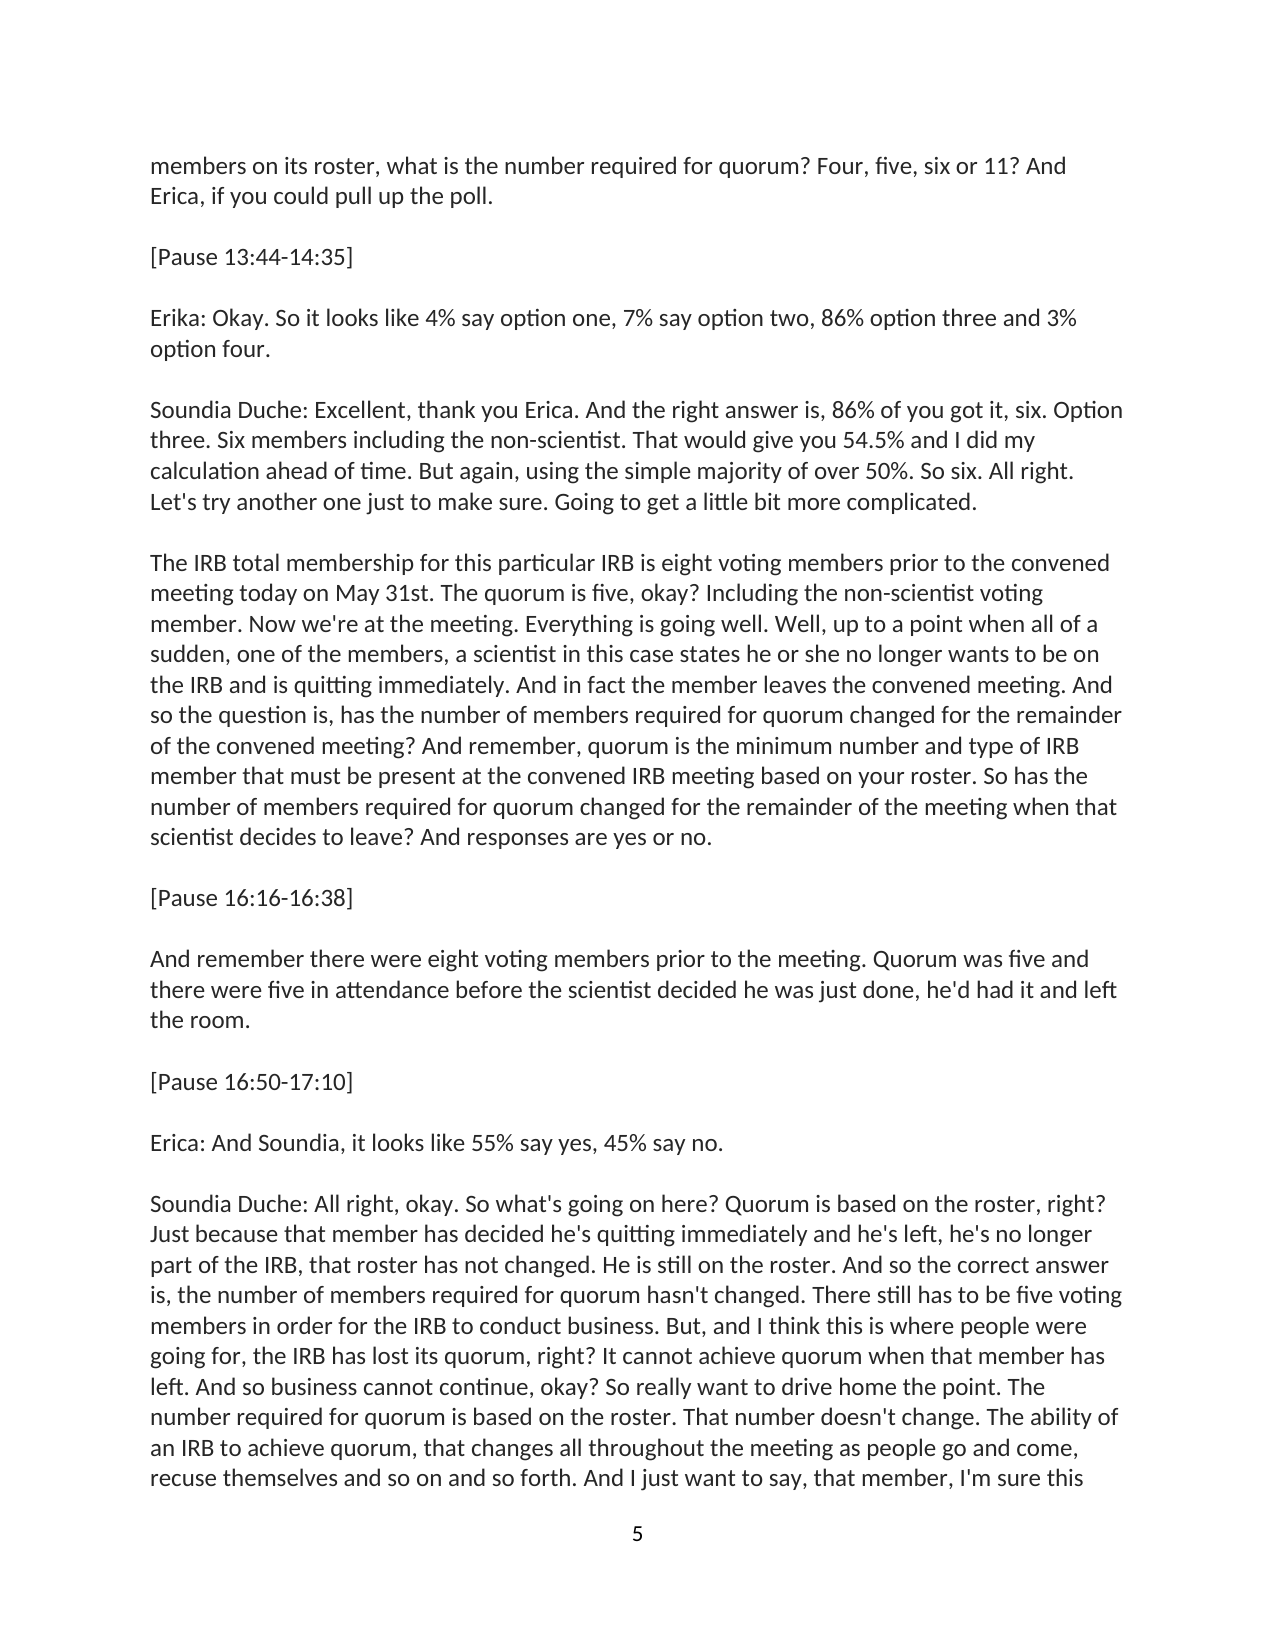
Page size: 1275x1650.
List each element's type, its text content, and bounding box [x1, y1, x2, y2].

text Soundia Duche: Excellent, thank you Erica. And the right answer is, 86% of you got it, six. Option three. Six members including the non-scientist. That would give you 54.5% and I did my calculation ahead of time. But again, using the simple majority of over 50%. So six. All right. Let's try another one just to make sure. Going to get a little bit more complicated. [150, 394, 1125, 516]
text And remember there were eight voting members prior to the meeting. Quorum was five and there were five in attendance before the scientist decided he was just done, he'd had it and left the room. [150, 943, 1125, 1035]
text [Pause 13:44-14:35] [150, 242, 1125, 272]
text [150, 1188, 1125, 1493]
text Erica: And Soundia, it looks like 55% say yes, 45% say no. [150, 1127, 1125, 1157]
text [Pause 16:16-16:38] [150, 882, 1125, 913]
text Erika: Okay. So it looks like 4% say option one, 7% say option two, 86% option three and 3% option four. [150, 303, 1125, 364]
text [150, 150, 1125, 211]
text [Pause 16:50-17:10] [150, 1066, 1125, 1096]
text The IRB total membership for this particular IRB is eight voting members prior to the convened meeting today on May 31st. The quorum is five, okay? Including the non-scientist voting member. Now we're at the meeting. Everything is going well. Well, up to a point when all of a sudden, one of the members, a scientist in this case states he or she no longer wants to be on the IRB and is quitting immediately. And in fact the member leaves the convened meeting. And so the question is, has the number of members required for quorum changed for the remainder of the convened meeting? And remember, quorum is the minimum number and type of IRB member that must be present at the convened IRB meeting based on your roster. So has the number of members required for quorum changed for the remainder of the meeting when that scientist decides to leave? And responses are yes or no. [150, 547, 1125, 852]
